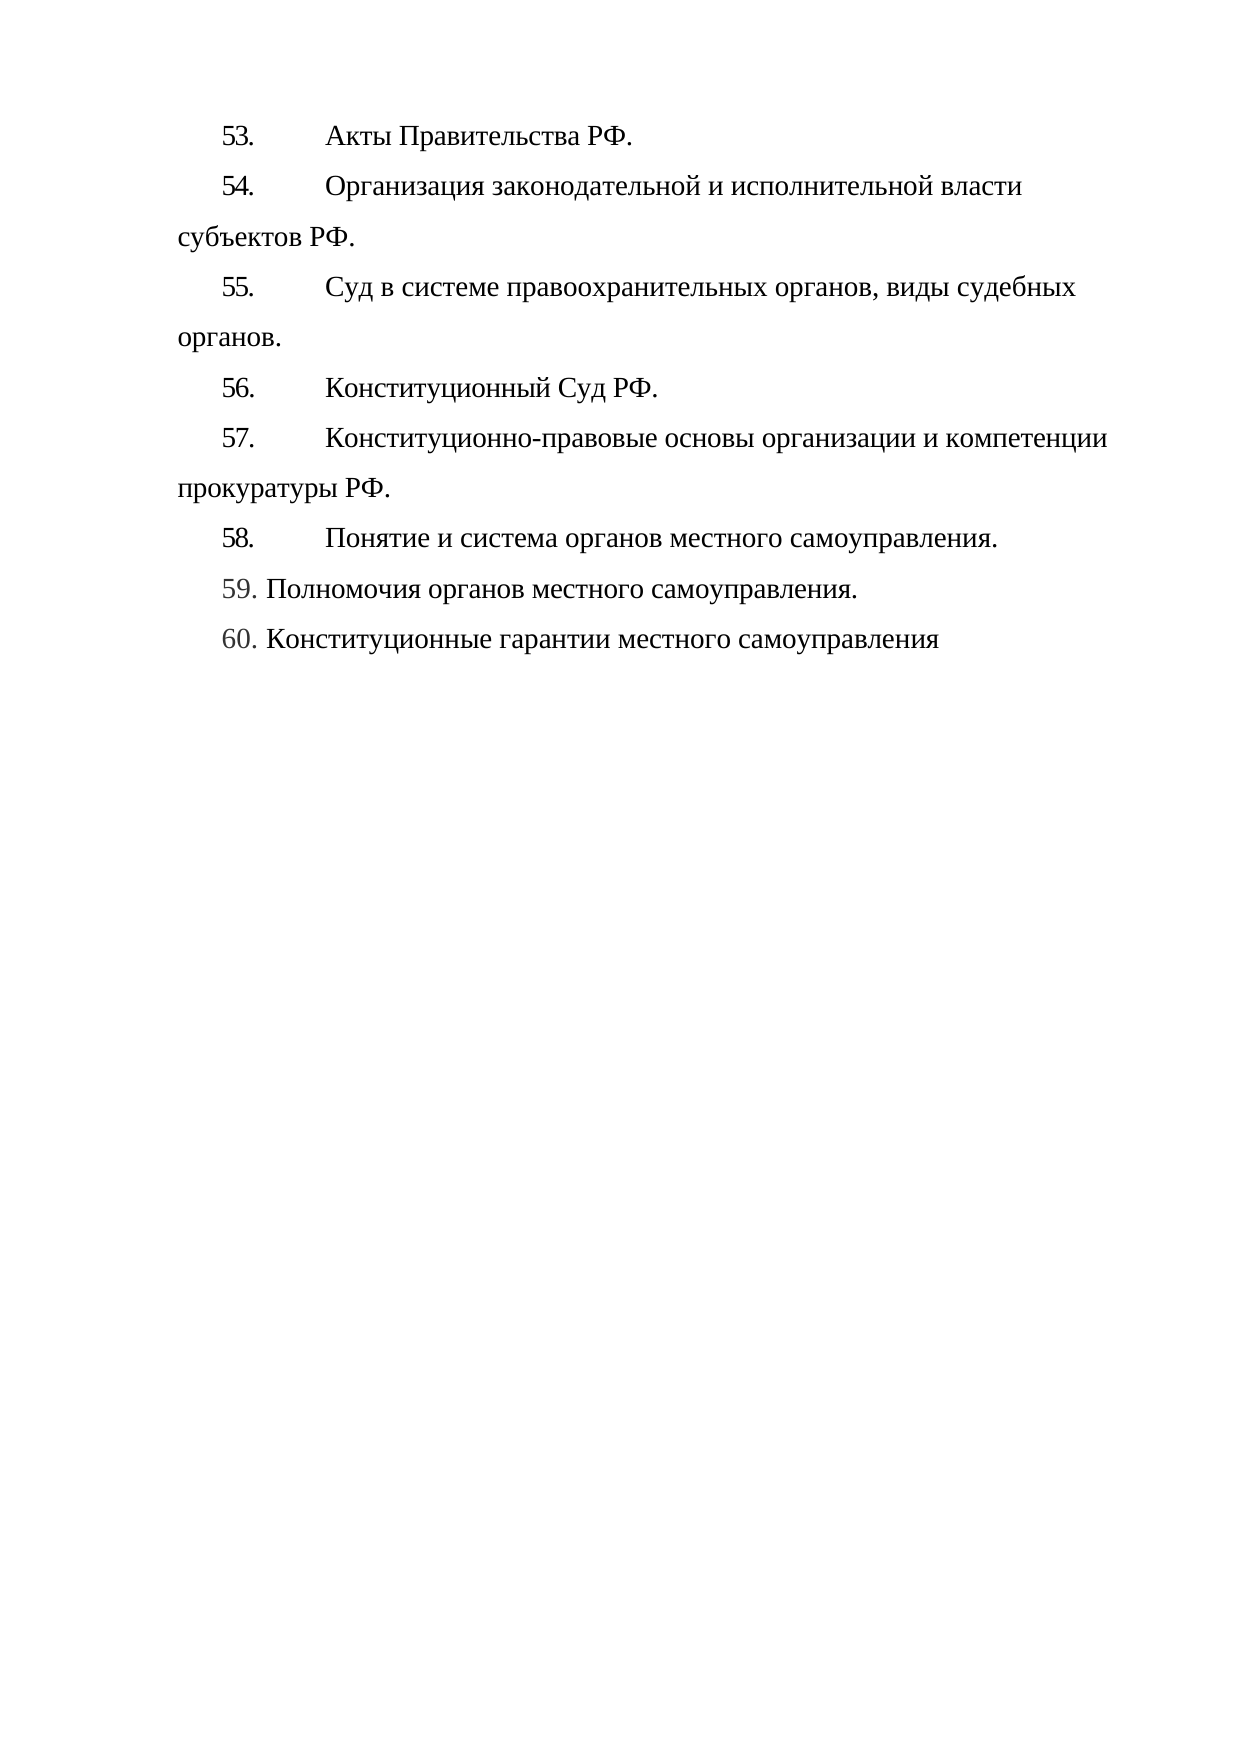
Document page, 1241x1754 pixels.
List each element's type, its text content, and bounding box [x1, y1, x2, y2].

list Конституционно-правовые основы организации и компетенции прокуратуры РФ. [177, 420, 1152, 504]
list Полномочия органов местного самоуправления. [177, 571, 1152, 604]
list Конституционный Суд РФ. [177, 370, 1152, 403]
list Понятие и система органов местного самоуправления. [177, 521, 1152, 554]
list Суд в системе правоохранительных органов, виды судебных органов. [177, 269, 1152, 353]
list Организация законодательной и исполнительной власти субъектов РФ. [177, 168, 1152, 252]
list Акты Правительства РФ. [177, 118, 1152, 152]
list Конституционные гарантии местного самоуправления [177, 621, 1152, 655]
